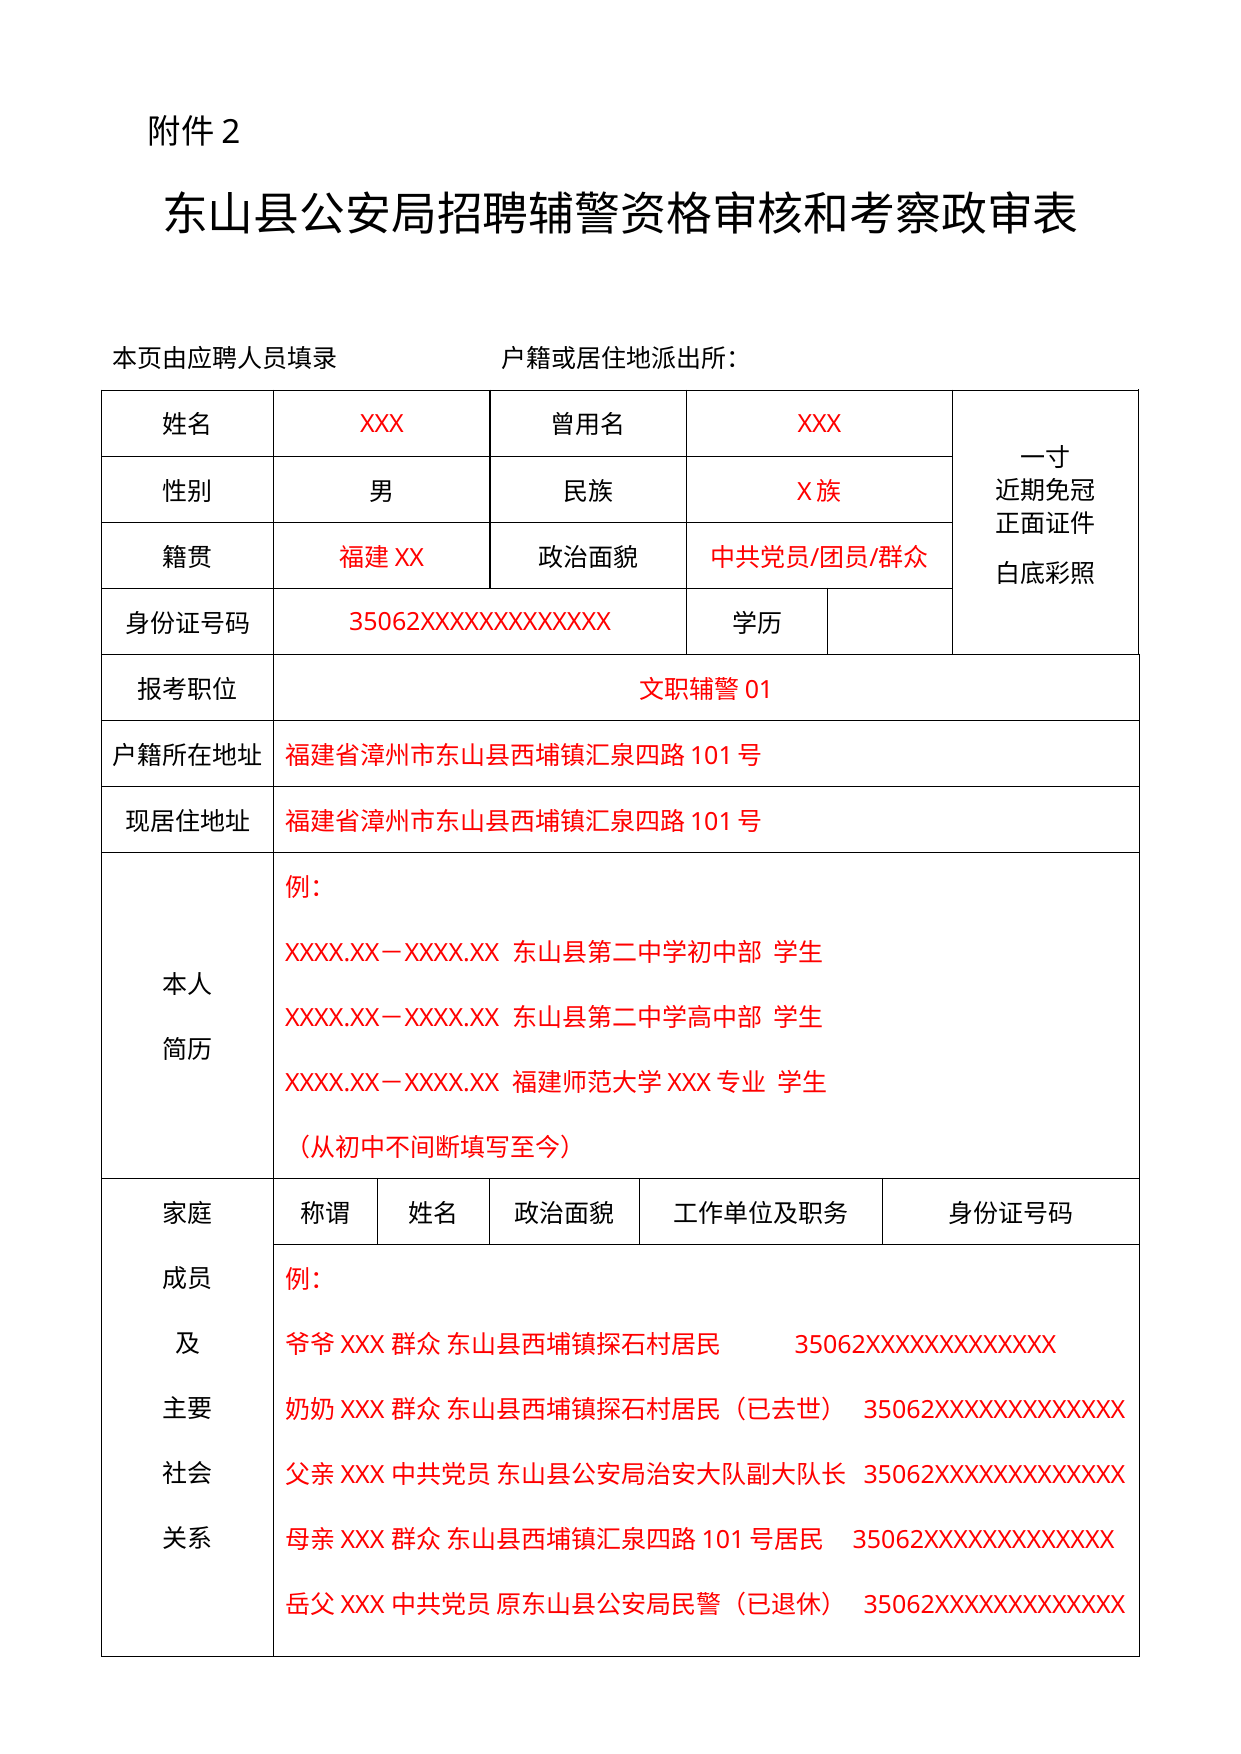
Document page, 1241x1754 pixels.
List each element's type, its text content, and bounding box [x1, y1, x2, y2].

table_cell XXX [687, 391, 952, 456]
table_cell 姓名 [102, 391, 273, 456]
table_header 户籍或居住地派出所： [490, 325, 1139, 389]
table_cell 福建省漳州市东山县西埔镇汇泉四路101号 [274, 787, 1139, 852]
table_cell X族 [687, 457, 952, 522]
table_cell 福建省漳州市东山县西埔镇汇泉四路101号 [274, 721, 1139, 786]
table_cell 户籍所在地址 [102, 721, 273, 786]
table_cell 文职辅警01 [274, 655, 1139, 720]
text 东山县公安局招聘辅警资格审核和考察政审表 [148, 162, 1092, 259]
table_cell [274, 1245, 1139, 1656]
table_cell 35062XXXXXXXXXXXXX [274, 589, 686, 654]
table_cell 例： XXXX.XX－XXXX.XX 东山县第二中学初中部 学生 XXXX.XX－XXXX.XX 东山县第二中学高中部 学生 XXXX.XX－XXXX.XX 福建师范大学XXX专业 学生 （从初中不间断填写至今） [274, 853, 1139, 1178]
table_cell 报考职位 [102, 655, 273, 720]
table_cell 姓名 [378, 1179, 489, 1244]
table_cell 中共党员/团员/群众 [687, 523, 952, 588]
table_cell 称谓 [274, 1179, 377, 1244]
table_cell 性别 [102, 457, 273, 522]
table_cell 民族 [491, 457, 686, 522]
table_cell 现居住地址 [102, 787, 273, 852]
table_cell 身份证号码 [883, 1179, 1139, 1244]
text 附件2 [148, 97, 1092, 162]
table_cell XXX [274, 391, 489, 456]
table_cell 身份证号码 [102, 589, 273, 654]
table_cell 家庭 成员 及 主要 社会 关系 [102, 1179, 273, 1656]
table_cell 政治面貌 [491, 523, 686, 588]
table_cell 男 [274, 457, 489, 522]
table_cell 政治面貌 [490, 1179, 639, 1244]
table_cell 曾用名 [491, 391, 686, 456]
table_cell 一寸 近期免冠 正面证件 白底彩照 [953, 391, 1138, 654]
table_cell 工作单位及职务 [640, 1179, 882, 1244]
table_cell 本人 简历 [102, 853, 273, 1178]
table_cell 籍贯 [102, 523, 273, 588]
table_cell [828, 589, 952, 654]
table_cell 学历 [687, 589, 827, 654]
table_header 本页由应聘人员填录 [101, 325, 490, 389]
table_cell 福建XX [274, 523, 489, 588]
